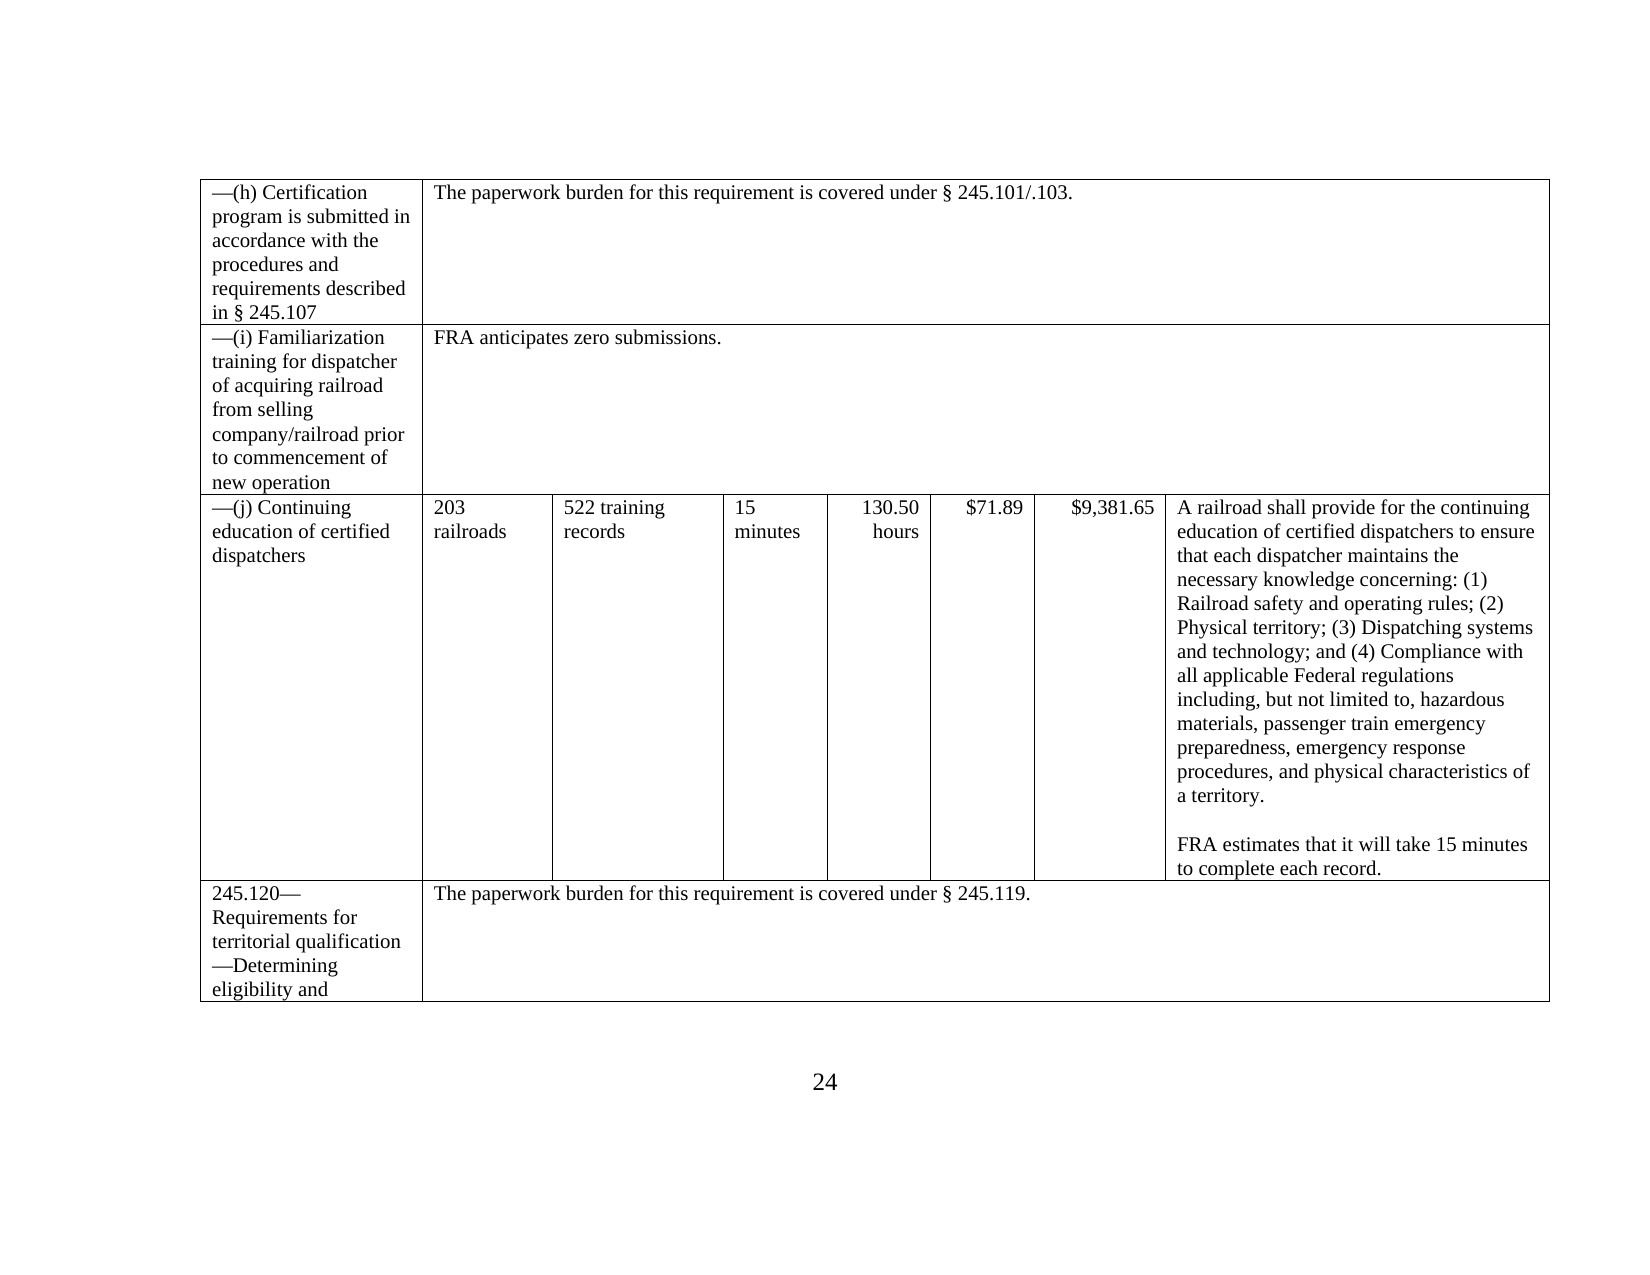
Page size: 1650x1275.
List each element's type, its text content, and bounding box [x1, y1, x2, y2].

table_cell 522 training records [553, 495, 723, 880]
table_cell 245.120—Requirements for territorial qualification —Determining eligibility and [201, 881, 422, 1001]
table_cell 15 minutes [724, 495, 827, 880]
table_cell FRA anticipates zero submissions. [423, 325, 1549, 494]
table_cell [423, 881, 1549, 1001]
table_cell —(i) Familiarization training for dispatcher of acquiring railroad from selling company/railroad prior to commencement of new operation [201, 325, 422, 494]
table_cell A railroad shall provide for the continuing education of certified dispatchers to ensure that each dispatcher maintains the necessary knowledge concerning: (1) Railroad safety and operating rules; (2) Physical territory; (3) Dispatching systems and technology; and (4) Compliance with all applicable Federal regulations including, but not limited to, hazardous materials, passenger train emergency preparedness, emergency response procedures, and physical characteristics of a territory. FRA estimates that it will take 15 minutes to complete each record. [1166, 495, 1549, 880]
table_cell $71.89 [931, 495, 1034, 880]
table_cell The paperwork burden for this requirement is covered under § 245.101/.103. [423, 180, 1549, 324]
table_cell 203 railroads [423, 495, 552, 880]
table_cell —(h) Certification program is submitted in accordance with the procedures and requirements described in § 245.107 [201, 180, 422, 324]
table_cell $9,381.65 [1035, 495, 1165, 880]
table_cell 130.50 hours [828, 495, 930, 880]
table_cell —(j) Continuing education of certified dispatchers [201, 495, 422, 880]
